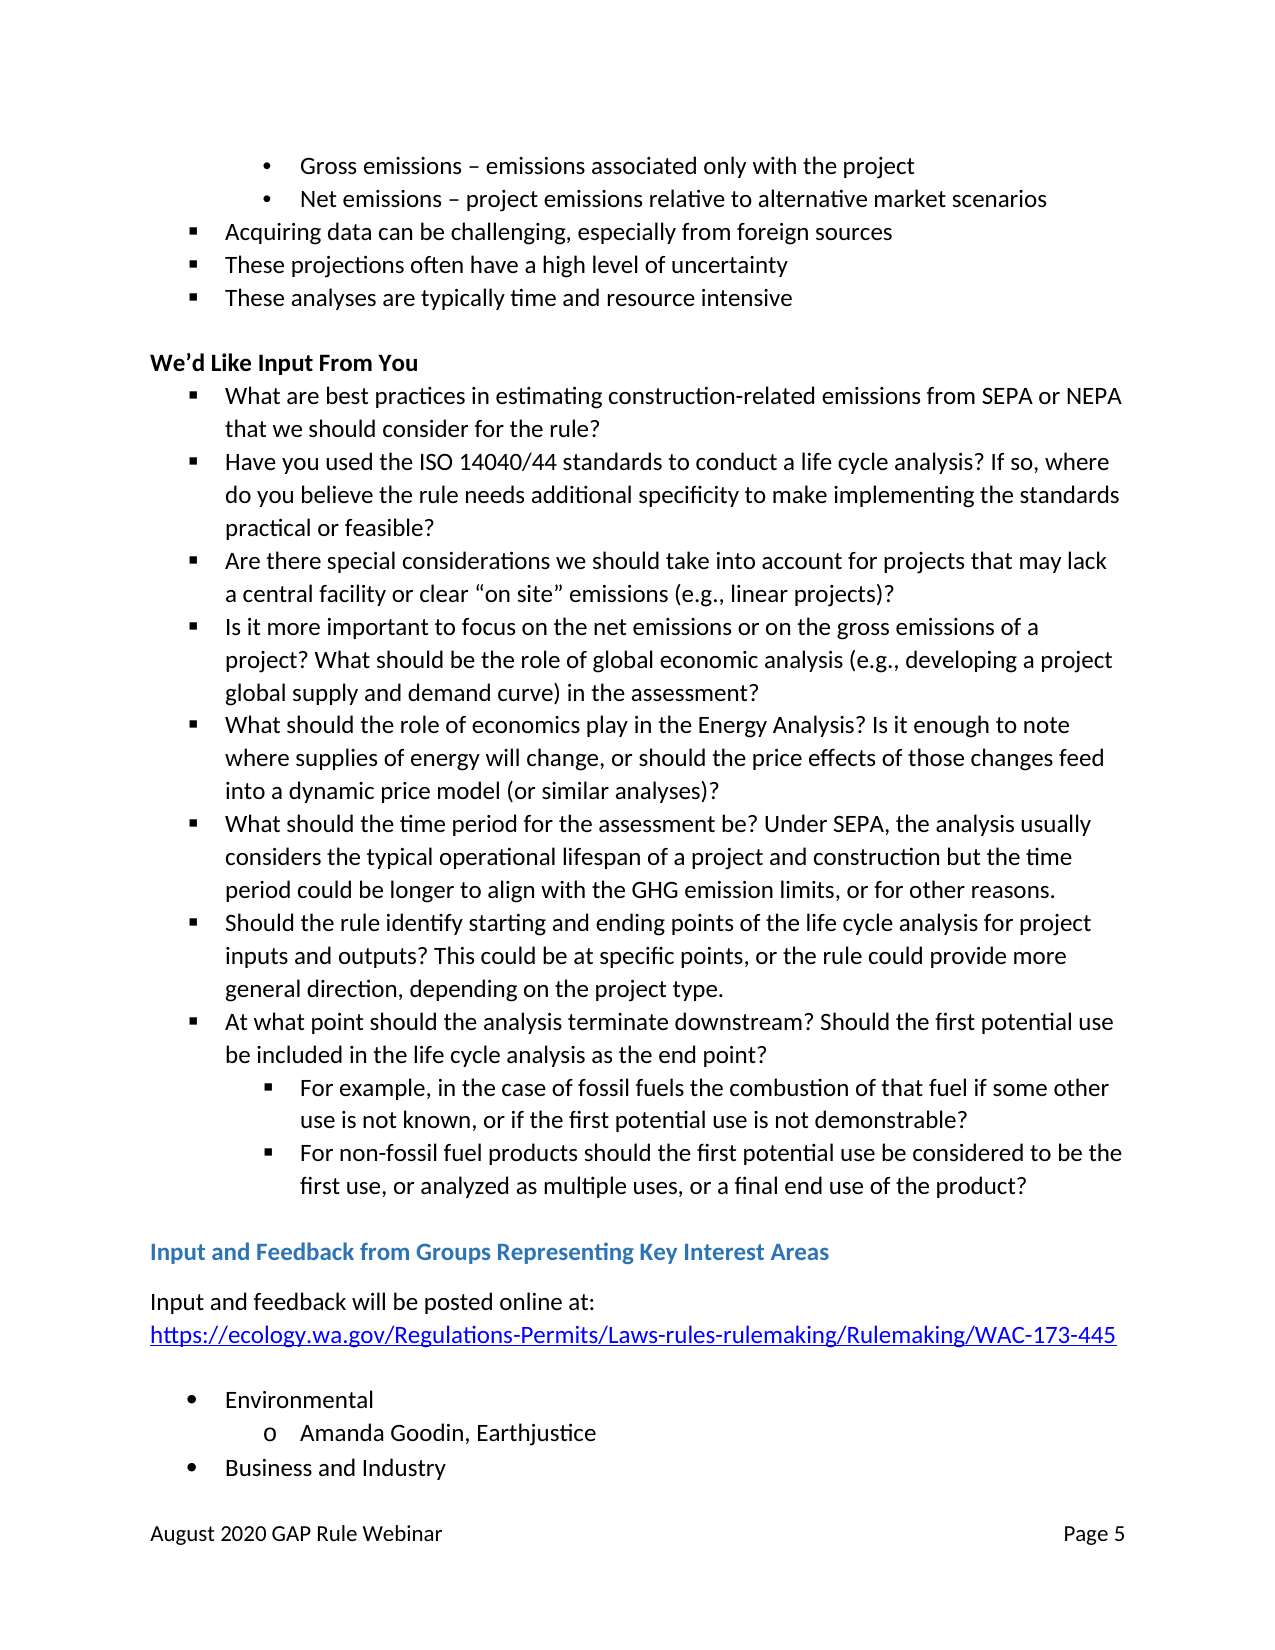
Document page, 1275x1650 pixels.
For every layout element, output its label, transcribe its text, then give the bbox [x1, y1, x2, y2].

list Environmental [187, 1384, 1125, 1415]
text Input and Feedback from Groups Representing Key Interest Areas [150, 1236, 1125, 1267]
list Business and Industry [187, 1452, 1125, 1482]
list What are best practices in estimating construction-related emissions from SEPA or NEPA that we should consider for the rule? [187, 380, 1125, 444]
list These analyses are typically time and resource intensive [187, 282, 1125, 312]
list Are there special considerations we should take into account for projects that may lack a central facility or clear “on site” emissions (e.g., linear projects)? [187, 545, 1125, 608]
list Amanda Goodin, Earthjustice [262, 1417, 1125, 1449]
list For example, in the case of fossil fuels the combustion of that fuel if some other use is not known, or if the first potential use is not demonstrable? [262, 1072, 1125, 1135]
list Is it more important to focus on the net emissions or on the gross emissions of a project? What should be the role of global economic analysis (e.g., developing a project global supply and demand curve) in the assessment? [187, 611, 1125, 707]
list These projections often have a high level of uncertainty [187, 249, 1125, 279]
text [150, 1319, 1125, 1349]
list What should the time period for the assessment be? Under SEPA, the analysis usually considers the typical operational lifespan of a project and construction but the time period could be longer to align with the GHG emission limits, or for other reasons. [187, 808, 1125, 905]
text Input and feedback will be posted online at: [150, 1286, 1125, 1316]
list At what point should the analysis terminate downstream? Should the first potential use be included in the life cycle analysis as the end point? [187, 1006, 1125, 1069]
list Gross emissions – emissions associated only with the project [262, 150, 1125, 181]
list For non-fossil fuel products should the first potential use be considered to be the first use, or analyzed as multiple uses, or a final end use of the product? [262, 1137, 1125, 1201]
list What should the role of economics play in the Energy Analysis? Is it enough to note where supplies of energy will change, or should the price effects of those changes feed into a dynamic price model (or similar analyses)? [187, 709, 1125, 806]
text We’d Like Input From You [150, 347, 1125, 378]
list Net emissions – project emissions relative to alternative market scenarios [262, 183, 1125, 213]
list Have you used the ISO 14040/44 standards to conduct a life cycle analysis? If so, where do you believe the rule needs additional specificity to make implementing the standards practical or feasible? [187, 446, 1125, 543]
list Acquiring data can be challenging, especially from foreign sources [187, 216, 1125, 246]
list Should the rule identify starting and ending points of the life cycle analysis for project inputs and outputs? This could be at specific points, or the rule could provide more general direction, depending on the project type. [187, 907, 1125, 1003]
